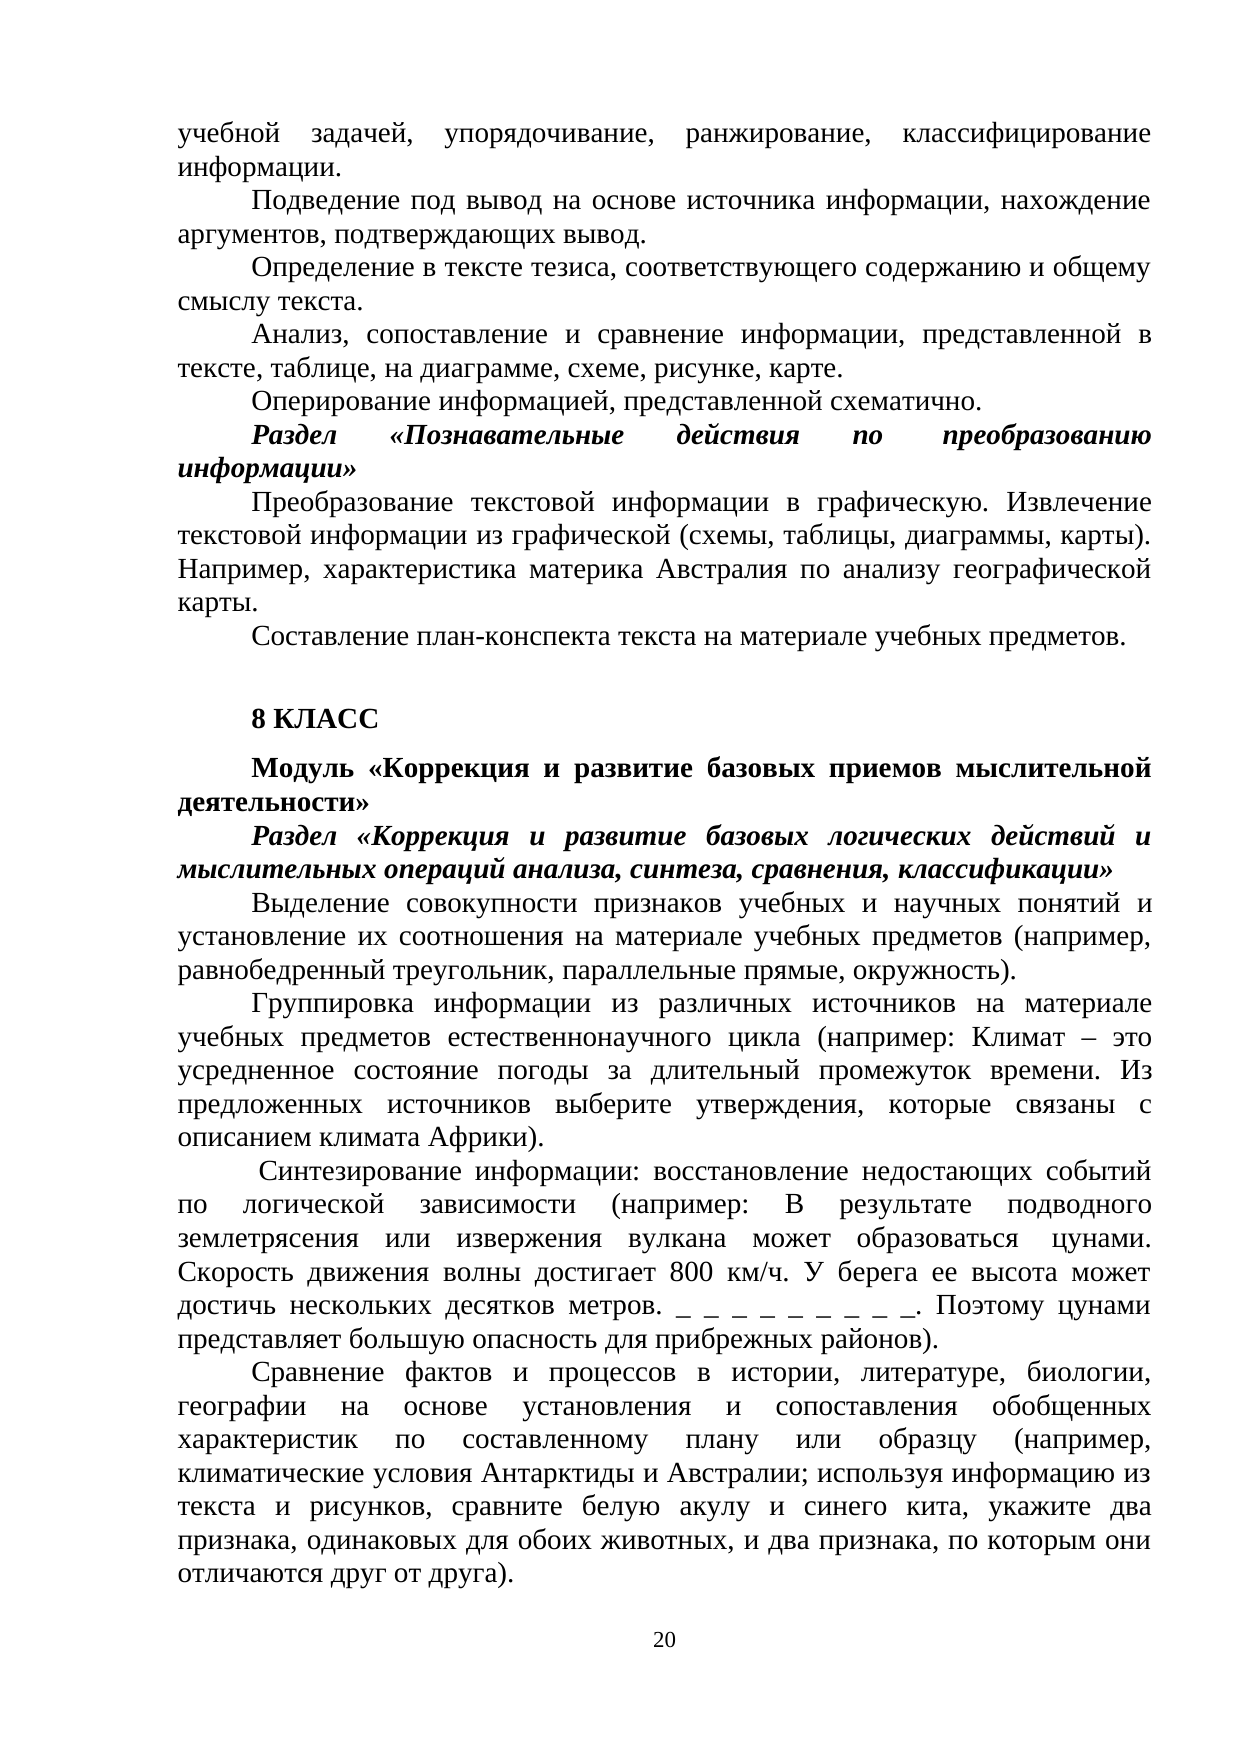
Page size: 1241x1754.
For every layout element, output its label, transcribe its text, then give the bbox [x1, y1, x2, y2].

text Составление план-конспекта текста на материале учебных предметов. [251, 618, 1176, 652]
text Сравнение фактов и процессов в истории, литературе, биологии, географии на основе установления и сопоставления обобщенных характеристик по составленному плану или образцу (например, климатические условия Антарктиды и Австралии; используя информацию из текста и рисунков, сравните белую акулу и синего кита, укажите два признака, одинаковых для обоих животных, и два признака, по которым они отличаются друг от друга). [177, 1354, 1152, 1589]
text учебной задачей, упорядочивание, ранжирование, классифицирование информации. [177, 115, 1151, 182]
text Синтезирование информации: восстановление недостающих событий по логической зависимости (например: В результате подводного землетрясения или извержения вулкана может образоваться цунами. Скорость движения волны достигает 800 км/ч. У берега ее высота может достичь нескольких десятков метров. _ _ _ _ _ _ _ _ _. Поэтому цунами представляет большую опасность для прибрежных районов). [177, 1153, 1152, 1354]
text Определение в тексте тезиса, соответствующего содержанию и общему смыслу текста. [177, 249, 1152, 317]
subtitle Раздел «Коррекция и развитие базовых логических действий и мыслительных операций анализа, синтеза, сравнения, классификации» [177, 818, 1152, 885]
text Выделение совокупности признаков учебных и научных понятий и установление их соотношения на материале учебных предметов (например, равнобедренный треугольник, параллельные прямые, окружность). [177, 885, 1152, 985]
text Модуль «Коррекция и развитие базовых приемов мыслительной деятельности» [177, 750, 1152, 817]
text Преобразование текстовой информации в графическую. Извлечение текстовой информации из графической (схемы, таблицы, диаграммы, карты). Например, характеристика материка Австралия по анализу географической карты. [177, 484, 1152, 618]
text Подведение под вывод на основе источника информации, нахождение аргументов, подтверждающих вывод. [177, 182, 1151, 249]
text Анализ, сопоставление и сравнение информации, представленной в тексте, таблице, на диаграмме, схеме, рисунке, карте. [177, 317, 1152, 384]
subtitle Раздел «Познавательные действия по преобразованию информации» [177, 417, 1152, 484]
text Оперирование информацией, представленной схематично. [251, 384, 1176, 417]
subtitle КЛАСС [251, 701, 1176, 735]
text Группировка информации из различных источников на материале учебных предметов естественнонаучного цикла (например: Климат – это усредненное состояние погоды за длительный промежуток времени. Из предложенных источников выберите утверждения, которые связаны с описанием климата Африки). [177, 985, 1152, 1153]
